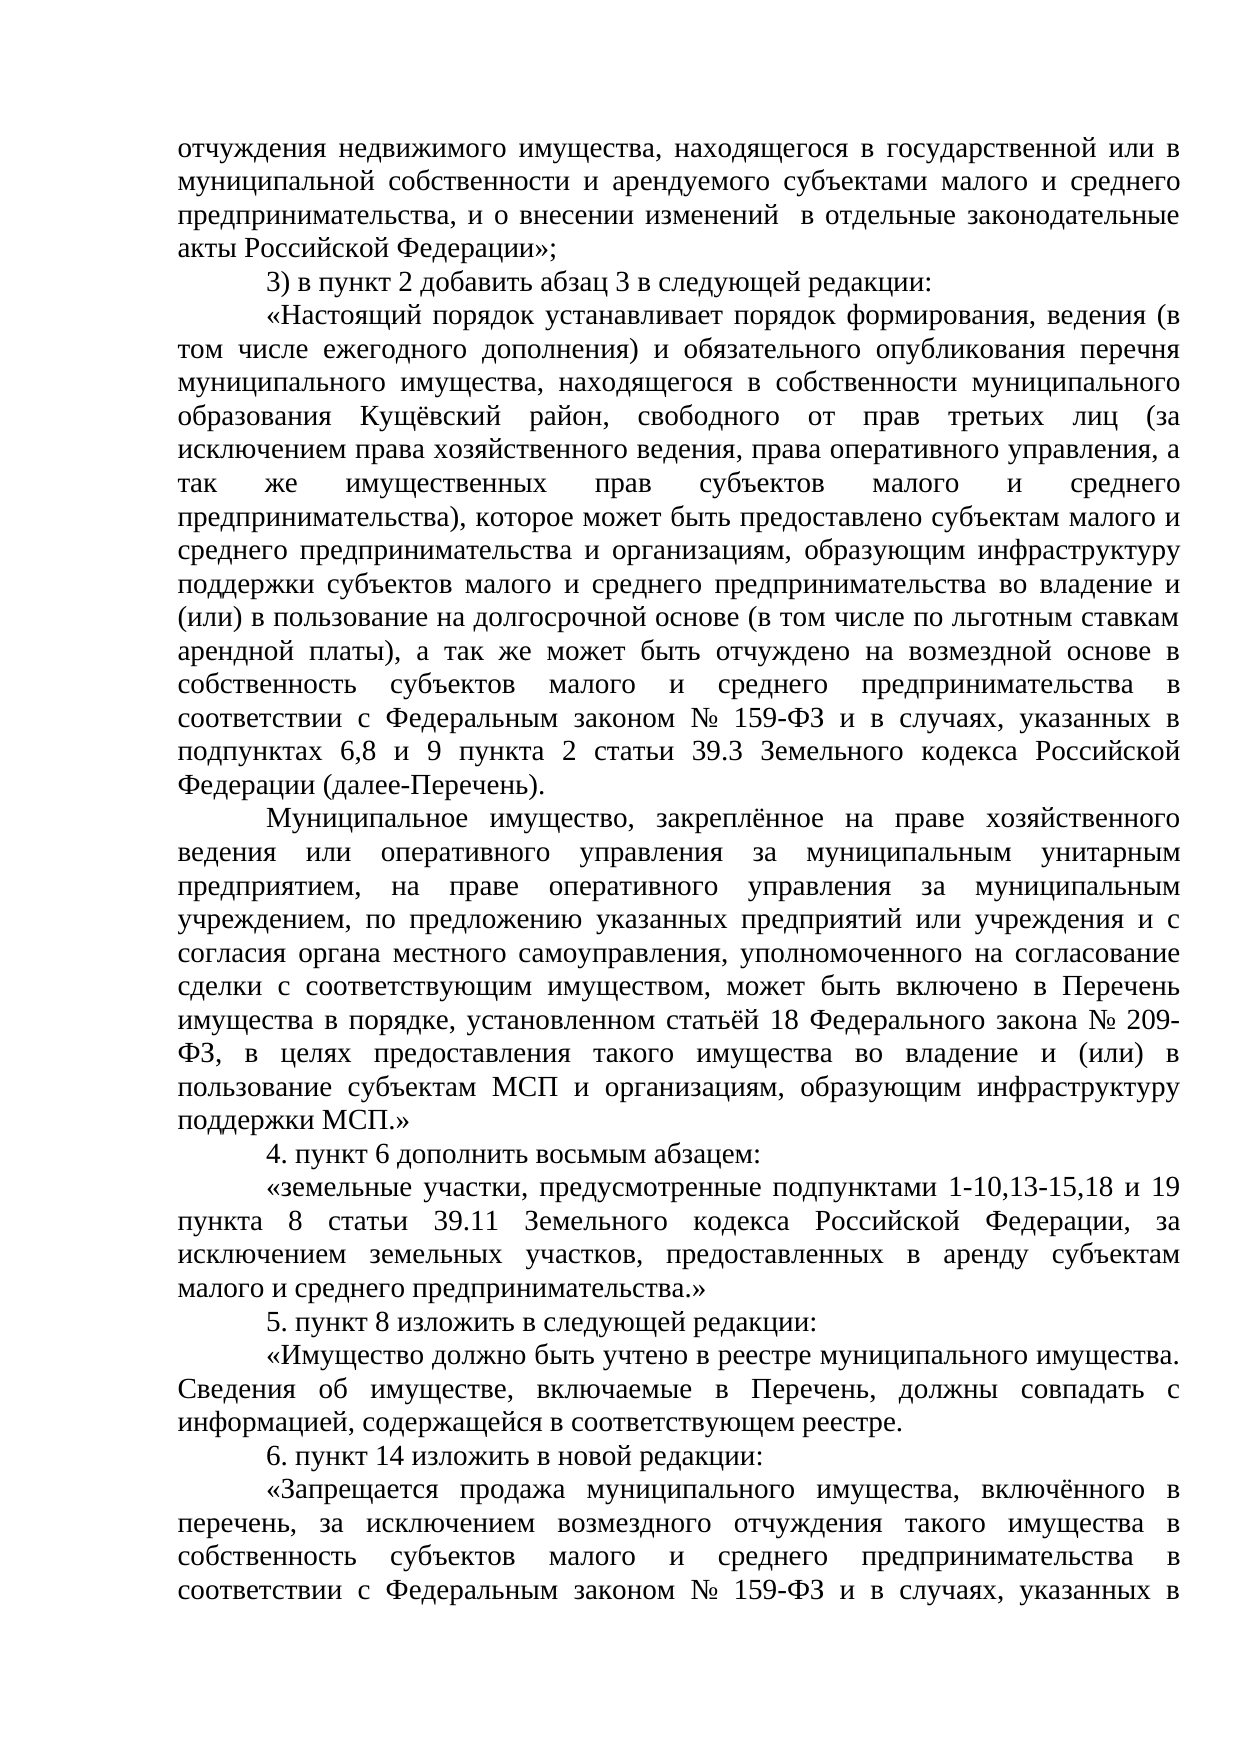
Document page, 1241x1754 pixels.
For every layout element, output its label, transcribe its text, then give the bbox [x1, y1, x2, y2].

text 4. пункт 6 дополнить восьмым абзацем: [177, 1136, 1181, 1169]
text «Имущество должно быть учтено в реестре муниципального имущества. Сведения об имуществе, включаемые в Перечень, должны совпадать с информацией, содержащейся в соответствующем реестре. [177, 1337, 1181, 1438]
text «Настоящий порядок устанавливает порядок формирования, ведения (в том числе ежегодного дополнения) и обязательного опубликования перечня муниципального имущества, находящегося в собственности муниципального образования Кущёвский район, свободного от прав третьих лиц (за исключением права хозяйственного ведения, права оперативного управления, а так же имущественных прав субъектов малого и среднего предпринимательства), которое может быть предоставлено субъектам малого и среднего предпринимательства и организациям, образующим инфраструктуру поддержки субъектов малого и среднего предпринимательства во владение и (или) в пользование на долгосрочной основе (в том числе по льготным ставкам арендной платы), а так же может быть отчуждено на возмездной основе в собственность субъектов малого и среднего предпринимательства в соответствии с Федеральным законом № 159-ФЗ и в случаях, указанных в подпунктах 6,8 и 9 пункта 2 статьи 39.3 Земельного кодекса Российской Федерации (далее-Перечень). [177, 297, 1181, 801]
text 5. пункт 8 изложить в следующей редакции: [177, 1304, 1181, 1337]
text 3) в пункт 2 добавить абзац 3 в следующей редакции: [177, 264, 1181, 297]
text «земельные участки, предусмотренные подпунктами 1-10,13-15,18 и 19 пункта 8 статьи 39.11 Земельного кодекса Российской Федерации, за исключением земельных участков, предоставленных в аренду субъектам малого и среднего предпринимательства.» [177, 1169, 1181, 1304]
text Муниципальное имущество, закреплённое на праве хозяйственного ведения или оперативного управления за муниципальным унитарным предприятием, на праве оперативного управления за муниципальным учреждением, по предложению указанных предприятий или учреждения и с согласия органа местного самоуправления, уполномоченного на согласование сделки с соответствующим имуществом, может быть включено в Перечень имущества в порядке, установленном статьёй 18 Федерального закона № 209-ФЗ, в целях предоставления такого имущества во владение и (или) в пользование субъектам МСП и организациям, образующим инфраструктуру поддержки МСП.» [177, 801, 1181, 1136]
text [177, 130, 1181, 264]
text 6. пункт 14 изложить в новой редакции: [177, 1438, 1181, 1471]
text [177, 1471, 1181, 1606]
